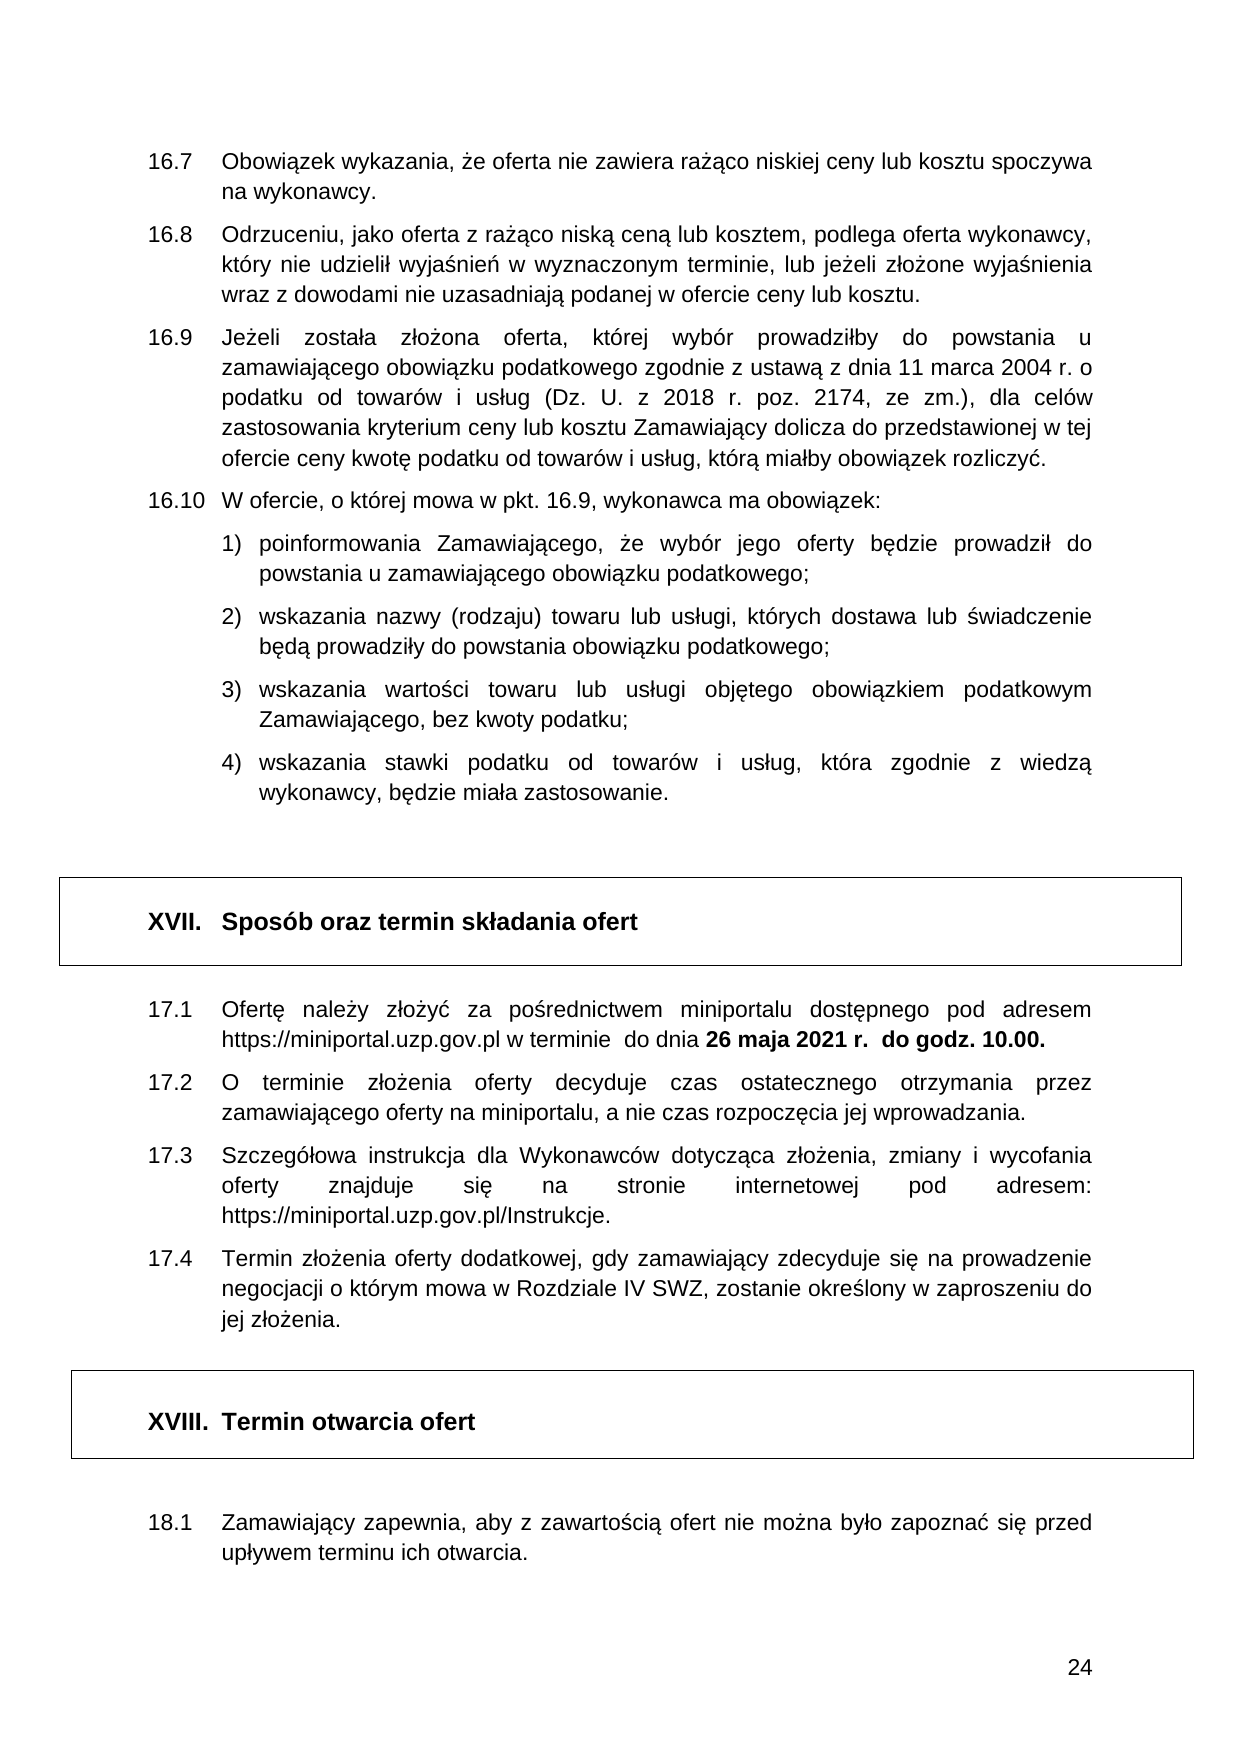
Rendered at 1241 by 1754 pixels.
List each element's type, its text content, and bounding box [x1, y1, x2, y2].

list Termin złożenia oferty dodatkowej, gdy zamawiający zdecyduje się na prowadzenie negocjacji o którym mowa w Rozdziale IV SWZ, zostanie określony w zaproszeniu do jej złożenia. [148, 1245, 1093, 1332]
list W ofercie, o której mowa w pkt. 16.9, wykonawca ma obowiązek: [148, 487, 1093, 513]
subtitle Sposób oraz termin składania ofert [148, 907, 1093, 936]
list Obowiązek wykazania, że oferta nie zawiera rażąco niskiej ceny lub kosztu spoczywa na wykonawcy. [148, 148, 1093, 204]
list wskazania wartości towaru lub usługi objętego obowiązkiem podatkowym Zamawiającego, bez kwoty podatku; [221, 676, 1093, 732]
list Szczegółowa instrukcja dla Wykonawców dotycząca złożenia, zmiany i wycofania oferty znajduje się na stronie internetowej pod adresem: https://miniportal.uzp.gov.pl/Instrukcje. [148, 1142, 1093, 1229]
list Zamawiający zapewnia, aby z zawartością ofert nie można było zapoznać się przed upływem terminu ich otwarcia. [148, 1509, 1093, 1565]
list Odrzuceniu, jako oferta z rażąco niską ceną lub kosztem, podlega oferta wykonawcy, który nie udzielił wyjaśnień w wyznaczonym terminie, lub jeżeli złożone wyjaśnienia wraz z dowodami nie uzasadniają podanej w ofercie ceny lub kosztu. [148, 221, 1093, 307]
list O terminie złożenia oferty decyduje czas ostatecznego otrzymania przez zamawiającego oferty na miniportalu, a nie czas rozpoczęcia jej wprowadzania. [148, 1069, 1093, 1126]
list wskazania stawki podatku od towarów i usług, która zgodnie z wiedzą wykonawcy, będzie miała zastosowanie. [221, 749, 1093, 805]
list poinformowania Zamawiającego, że wybór jego oferty będzie prowadził do powstania u zamawiającego obowiązku podatkowego; [221, 530, 1093, 586]
list wskazania nazwy (rodzaju) towaru lub usługi, których dostawa lub świadczenie będą prowadziły do powstania obowiązku podatkowego; [221, 603, 1093, 659]
list Jeżeli została złożona oferta, której wybór prowadziłby do powstania u zamawiającego obowiązku podatkowego zgodnie z ustawą z dnia 11 marca 2004 r. o podatku od towarów i usług (Dz. U. z 2018 r. poz. 2174, ze zm.), dla celów zastosowania kryterium ceny lub kosztu Zamawiający dolicza do przedstawionej w tej ofercie ceny kwotę podatku od towarów i usług, którą miałby obowiązek rozliczyć. [148, 324, 1093, 471]
subtitle Termin otwarcia ofert [148, 1407, 1093, 1436]
list Ofertę należy złożyć za pośrednictwem miniportalu dostępnego pod adresem https://miniportal.uzp.gov.pl w terminie do dnia 26 maja 2021 r. do godz. 10.00. [148, 996, 1093, 1053]
